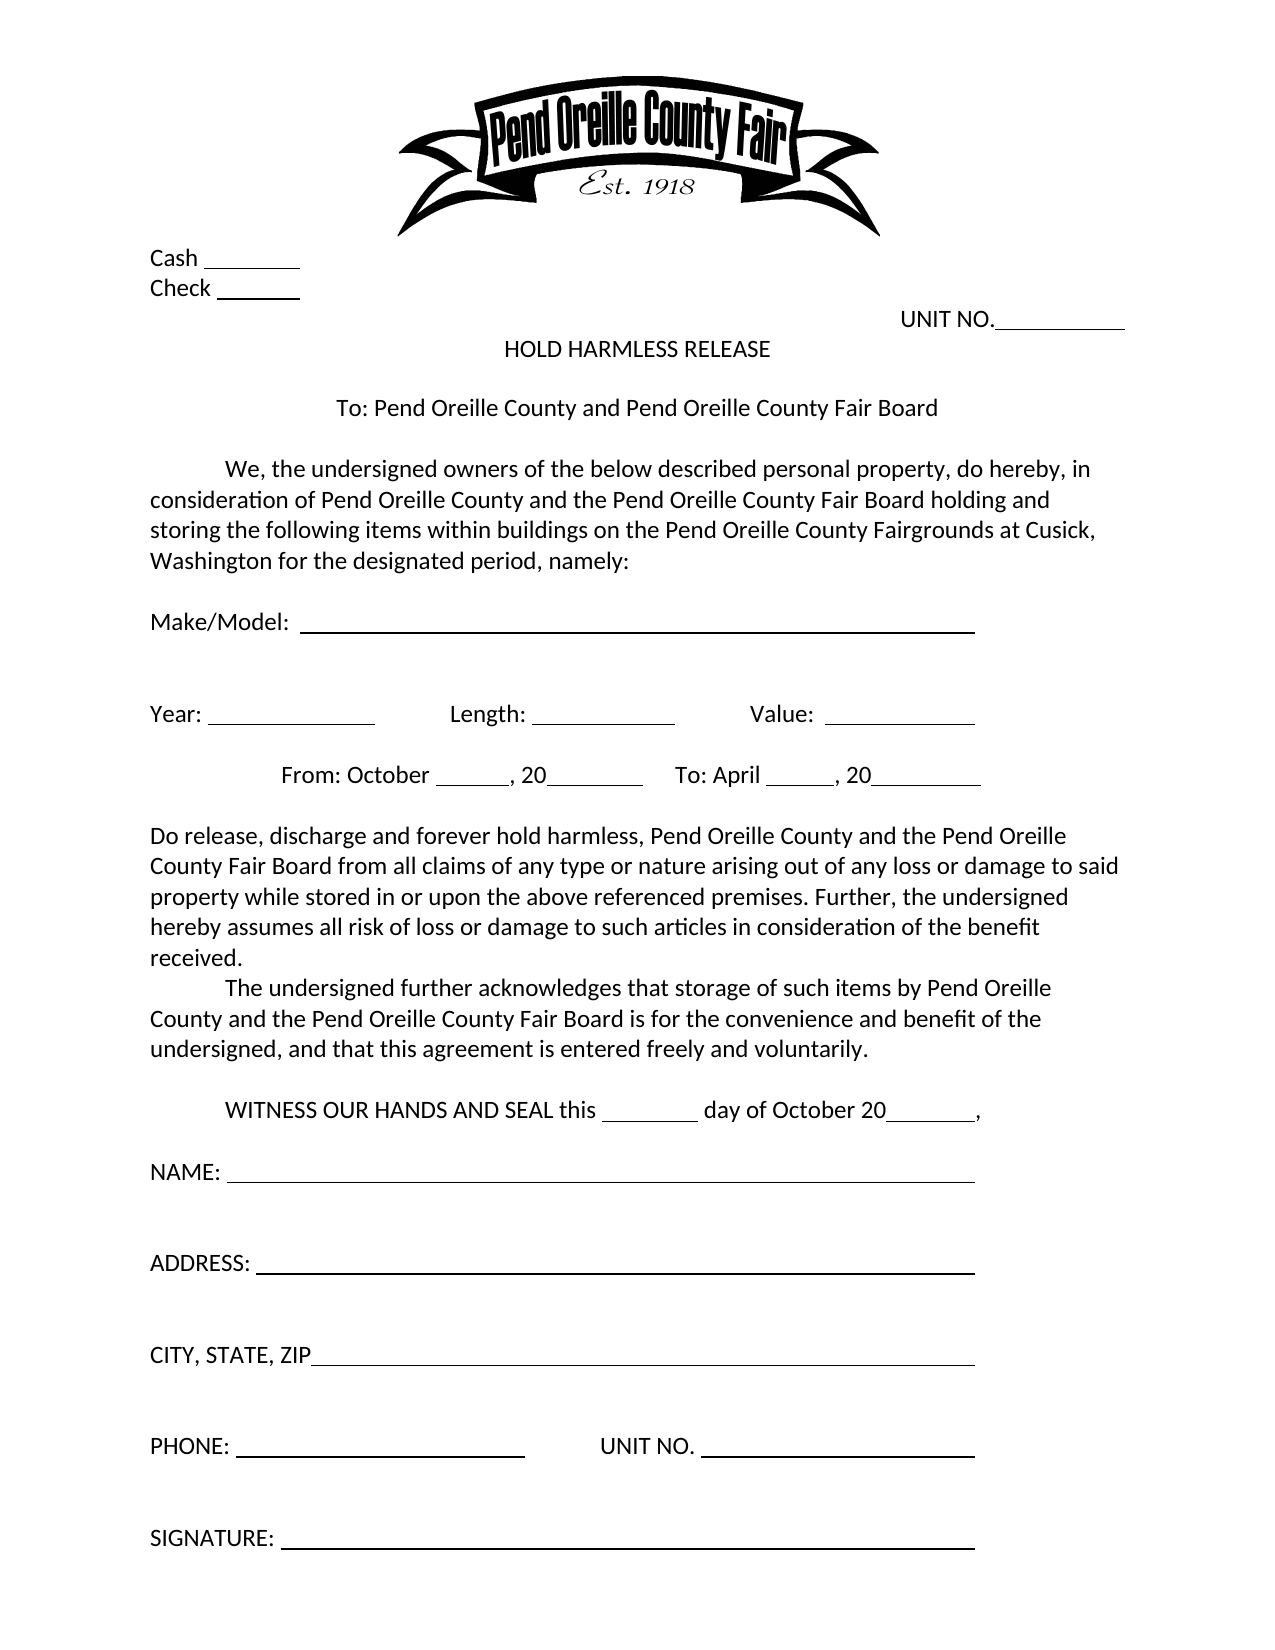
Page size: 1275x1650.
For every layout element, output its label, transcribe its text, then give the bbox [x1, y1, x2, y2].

text Year: Length: Value: [150, 698, 1125, 728]
text ADDRESS: [150, 1247, 1125, 1278]
text WITNESS OUR HANDS AND SEAL this day of October 20 , [150, 1094, 1125, 1125]
text CITY, STATE, ZIP [150, 1339, 1125, 1369]
text We, the undersigned owners of the below described personal property, do hereby, in consideration of Pend Oreille County and the Pend Oreille County Fair Board holding and storing the following items within buildings on the Pend Oreille County Fairgrounds at Cusick, Washington for the designated period, namely: [150, 454, 1125, 576]
text Do release, discharge and forever hold harmless, Pend Oreille County and the Pend Oreille County Fair Board from all claims of any type or nature arising out of any loss or damage to said property while stored in or upon the above referenced premises. Further, the undersigned hereby assumes all risk of loss or damage to such articles in consideration of the benefit received. [150, 820, 1125, 972]
text From: October , 20 To: April , 20 [150, 759, 1125, 789]
text To: Pend Oreille County and Pend Oreille County Fair Board [150, 393, 1125, 423]
title Cash [150, 242, 1125, 272]
text PHONE: UNIT NO. [150, 1430, 1125, 1461]
text SIGNATURE: [150, 1522, 1125, 1552]
text Make/Model: [150, 606, 1125, 637]
title Check [150, 272, 1125, 303]
text The undersigned further acknowledges that storage of such items by Pend Oreille County and the Pend Oreille County Fair Board is for the convenience and benefit of the undersigned, and that this agreement is entered freely and voluntarily. [150, 972, 1125, 1064]
picture [395, 65, 880, 242]
title UNIT NO. [150, 303, 1125, 333]
title HOLD HARMLESS RELEASE [150, 333, 1125, 364]
text NAME: [150, 1156, 1125, 1186]
